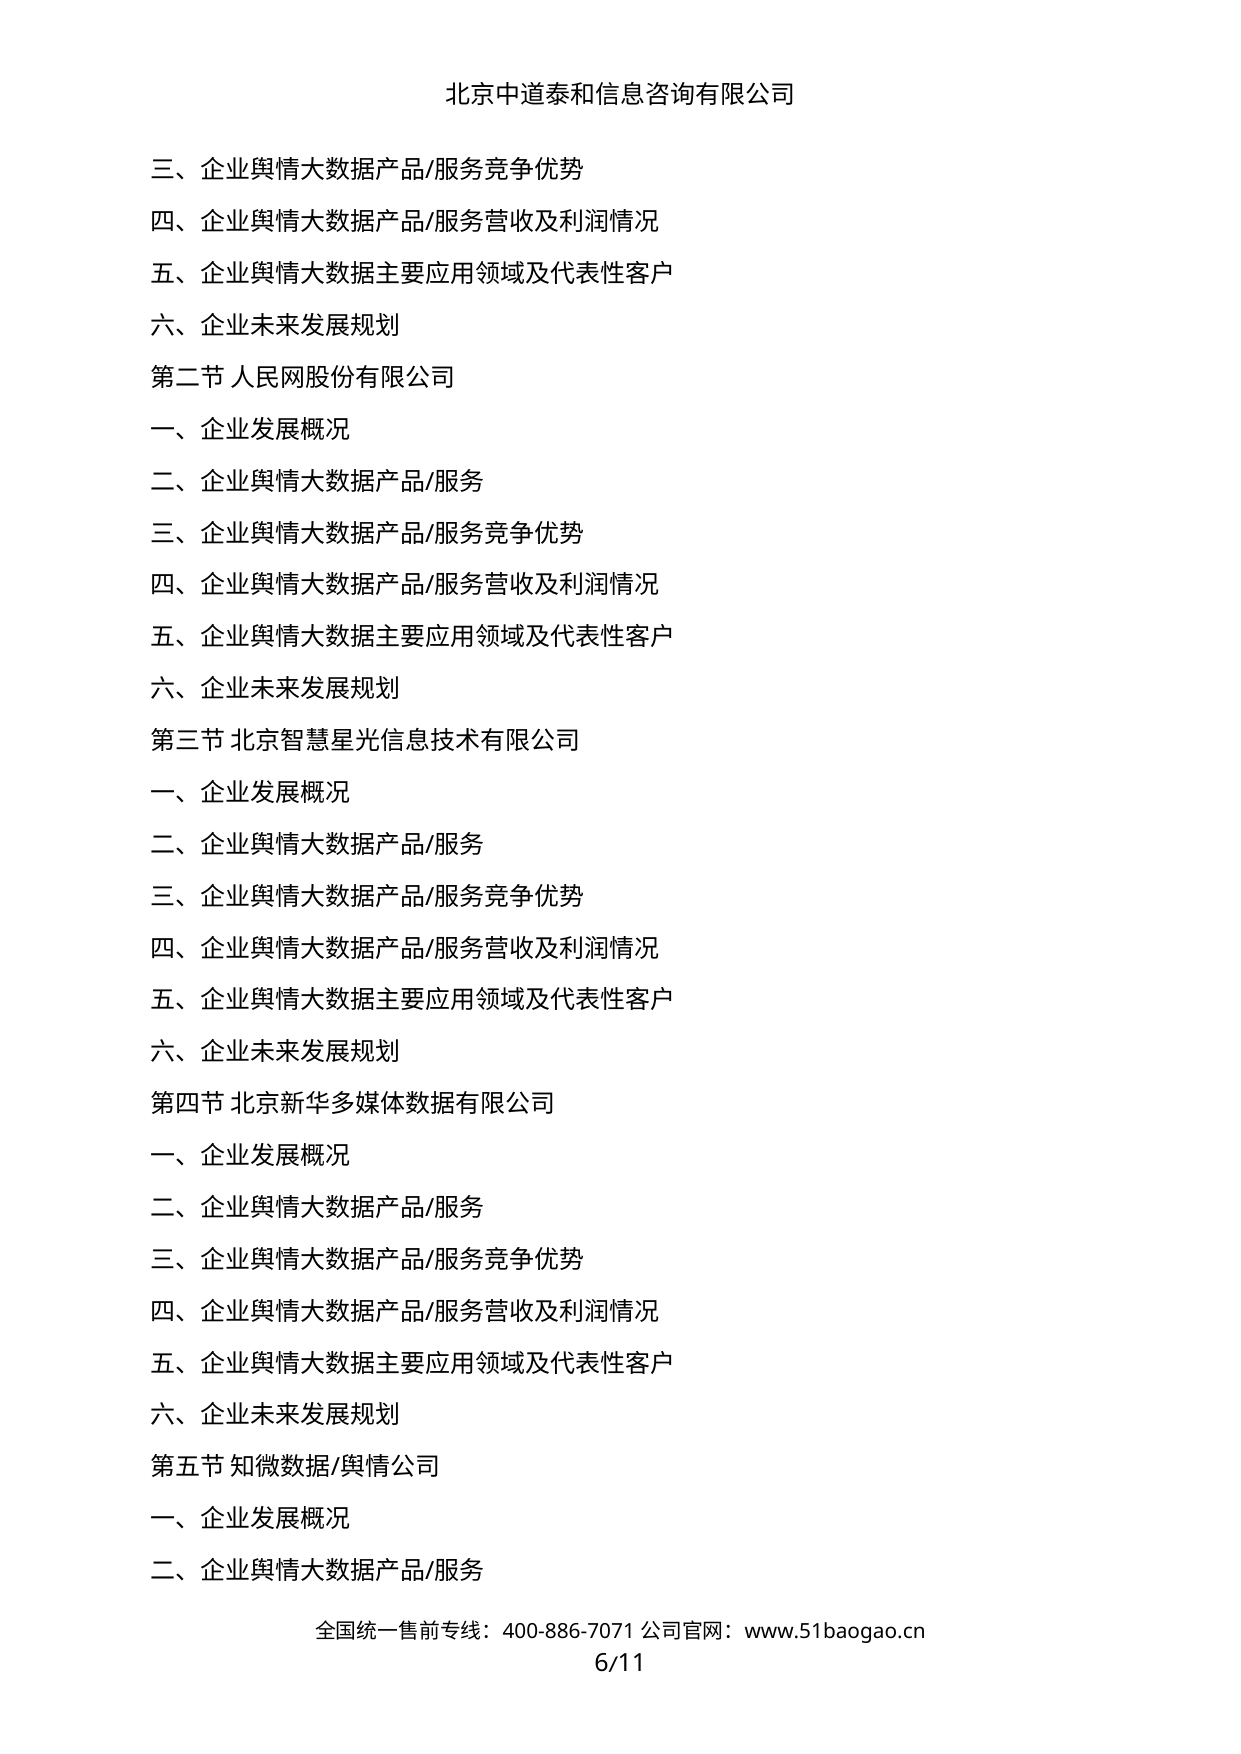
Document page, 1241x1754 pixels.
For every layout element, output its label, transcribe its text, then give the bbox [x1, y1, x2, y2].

text 三、企业舆情大数据产品/服务竞争优势 [150, 150, 1090, 186]
text 一、企业发展概况 [150, 409, 1090, 446]
text 第五节 知微数据/舆情公司 [150, 1447, 1090, 1483]
text 五、企业舆情大数据主要应用领域及代表性客户 [150, 1343, 1090, 1379]
text 四、企业舆情大数据产品/服务营收及利润情况 [150, 928, 1090, 964]
text 五、企业舆情大数据主要应用领域及代表性客户 [150, 254, 1090, 290]
text 五、企业舆情大数据主要应用领域及代表性客户 [150, 617, 1090, 653]
text 第三节 北京智慧星光信息技术有限公司 [150, 721, 1090, 757]
text 三、企业舆情大数据产品/服务竞争优势 [150, 513, 1090, 549]
text 四、企业舆情大数据产品/服务营收及利润情况 [150, 565, 1090, 601]
text 一、企业发展概况 [150, 1499, 1090, 1535]
text 第四节 北京新华多媒体数据有限公司 [150, 1084, 1090, 1120]
text 四、企业舆情大数据产品/服务营收及利润情况 [150, 1291, 1090, 1327]
text 六、企业未来发展规划 [150, 306, 1090, 342]
text 一、企业发展概况 [150, 1136, 1090, 1172]
text 三、企业舆情大数据产品/服务竞争优势 [150, 876, 1090, 912]
text 一、企业发展概况 [150, 772, 1090, 809]
text 二、企业舆情大数据产品/服务 [150, 1551, 1090, 1587]
text 二、企业舆情大数据产品/服务 [150, 461, 1090, 497]
text 四、企业舆情大数据产品/服务营收及利润情况 [150, 202, 1090, 238]
text 三、企业舆情大数据产品/服务竞争优势 [150, 1239, 1090, 1276]
text 二、企业舆情大数据产品/服务 [150, 1187, 1090, 1224]
text 六、企业未来发展规划 [150, 1395, 1090, 1431]
text 六、企业未来发展规划 [150, 669, 1090, 705]
text 第二节 人民网股份有限公司 [150, 357, 1090, 394]
text 二、企业舆情大数据产品/服务 [150, 824, 1090, 861]
text 六、企业未来发展规划 [150, 1032, 1090, 1068]
text 五、企业舆情大数据主要应用领域及代表性客户 [150, 980, 1090, 1016]
